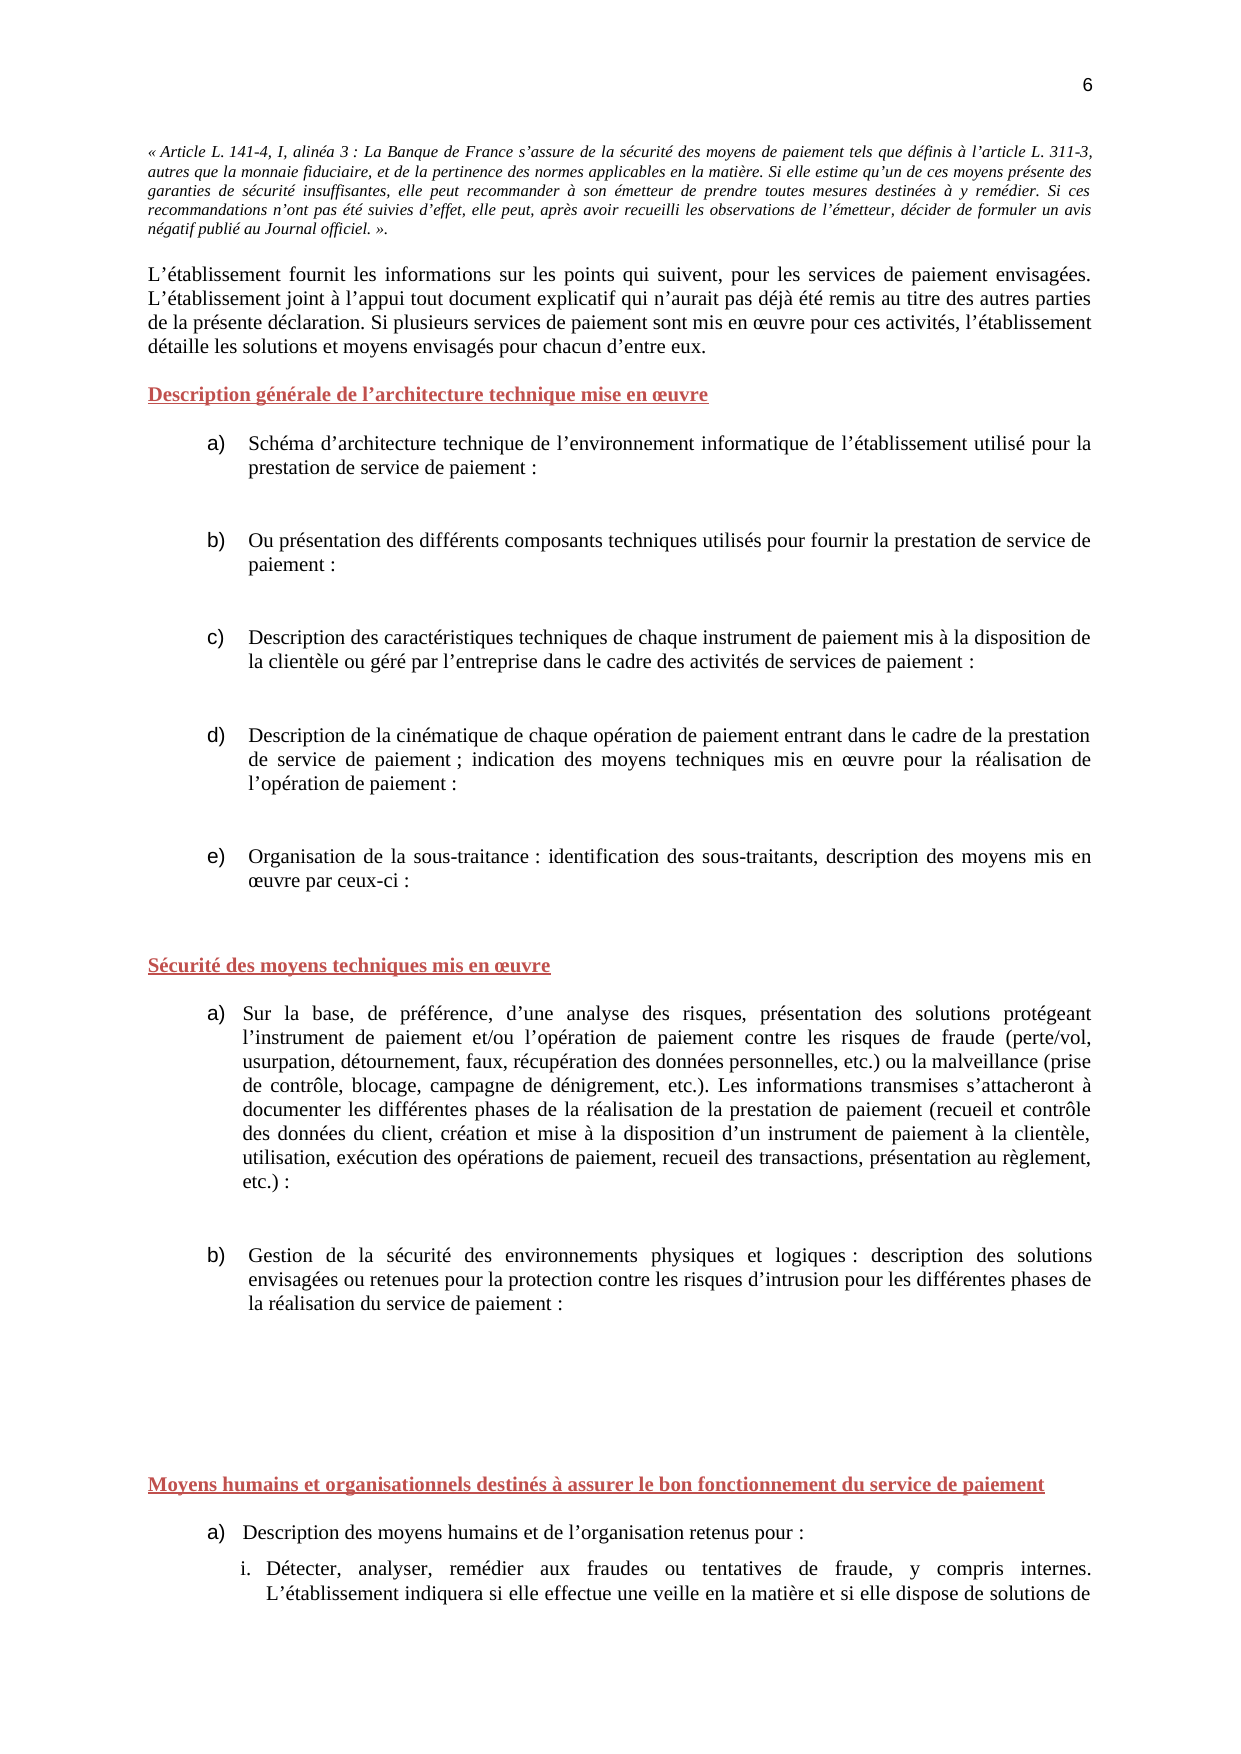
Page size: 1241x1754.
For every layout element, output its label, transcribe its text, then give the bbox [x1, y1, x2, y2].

list Organisation de la sous-traitance : identification des sous-traitants, description des moyens mis en œuvre par ceux-ci : [207, 844, 1092, 892]
list Description des moyens humains et de l’organisation retenus pour : [207, 1520, 1092, 1544]
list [251, 1556, 1092, 1604]
text Sécurité des moyens techniques mis en œuvre [148, 953, 1092, 977]
text Moyens humains et organisationnels destinés à assurer le bon fonctionnement du service de paiement [148, 1472, 1092, 1496]
list Description des caractéristiques techniques de chaque instrument de paiement mis à la disposition de la clientèle ou géré par l’entreprise dans le cadre des activités de services de paiement : [207, 625, 1092, 673]
text Description générale de l’architecture technique mise en œuvre [148, 382, 1092, 406]
text « Article L. 141-4, I, alinéa 3 : La Banque de France s’assure de la sécurité des moyens de paiement tels que définis à l’article L. 311-3, autres que la monnaie fiduciaire, et de la pertinence des normes applicables en la matière. Si elle estime qu’un de ces moyens présente des garanties de sécurité insuffisantes, elle peut recommander à son émetteur de prendre toutes mesures destinées à y remédier. Si ces recommandations n’ont pas été suivies d’effet, elle peut, après avoir recueilli les observations de l’émetteur, décider de formuler un avis négatif publié au Journal officiel. ». [148, 142, 1092, 238]
text L’établissement fournit les informations sur les points qui suivent, pour les services de paiement envisagées. L’établissement joint à l’appui tout document explicatif qui n’aurait pas déjà été remis au titre des autres parties de la présente déclaration. Si plusieurs services de paiement sont mis en œuvre pour ces activités, l’établissement détaille les solutions et moyens envisagés pour chacun d’entre eux. [148, 262, 1092, 358]
list Ou présentation des différents composants techniques utilisés pour fournir la prestation de service de paiement : [207, 528, 1092, 576]
list Gestion de la sécurité des environnements physiques et logiques : description des solutions envisagées ou retenues pour la protection contre les risques d’intrusion pour les différentes phases de la réalisation du service de paiement : [207, 1242, 1092, 1315]
list Schéma d’architecture technique de l’environnement informatique de l’établissement utilisé pour la prestation de service de paiement : [207, 431, 1092, 479]
list Description de la cinématique de chaque opération de paiement entrant dans le cadre de la prestation de service de paiement ; indication des moyens techniques mis en œuvre pour la réalisation de l’opération de paiement : [207, 722, 1092, 795]
list Sur la base, de préférence, d’une analyse des risques, présentation des solutions protégeant l’instrument de paiement et/ou l’opération de paiement contre les risques de fraude (perte/vol, usurpation, détournement, faux, récupération des données personnelles, etc.) ou la malveillance (prise de contrôle, blocage, campagne de dénigrement, etc.). Les informations transmises s’attacheront à documenter les différentes phases de la réalisation de la prestation de paiement (recueil et contrôle des données du client, création et mise à la disposition d’un instrument de paiement à la clientèle, utilisation, exécution des opérations de paiement, recueil des transactions, présentation au règlement, etc.) : [207, 1001, 1092, 1193]
